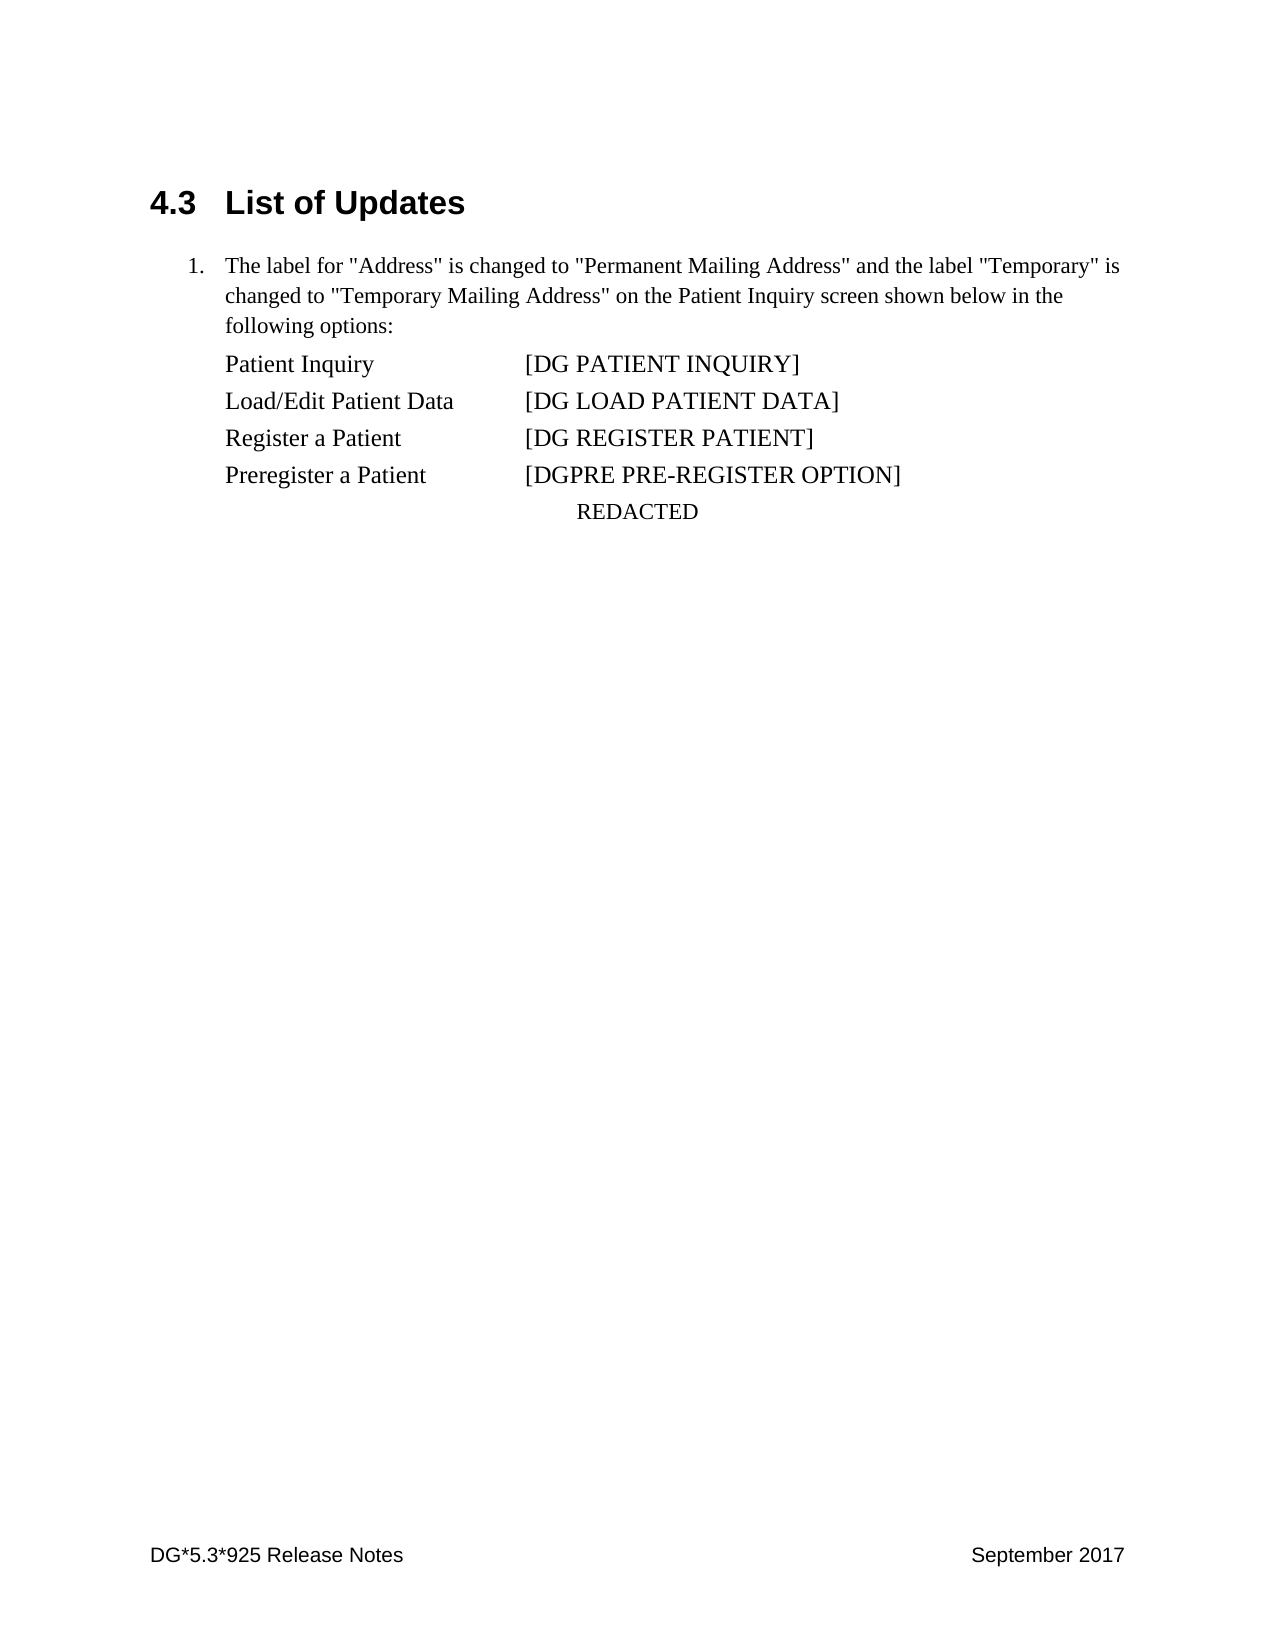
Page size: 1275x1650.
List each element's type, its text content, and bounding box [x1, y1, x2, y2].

text The label for "Address" is changed to "Permanent Mailing Address" and the label "Temporary" is changed to "Temporary Mailing Address" on the Patient Inquiry screen shown below in the following options: [187, 252, 1125, 339]
text Preregister a Patient [DGPRE PRE-REGISTER OPTION] [225, 461, 1125, 489]
text Register a Patient [DG REGISTER PATIENT] [225, 423, 1125, 452]
text REDACTED [150, 498, 1125, 524]
text Load/Edit Patient Data [DG LOAD PATIENT DATA] [225, 386, 1125, 415]
text Patient Inquiry [DG PATIENT INQUIRY] [225, 349, 1125, 378]
subtitle List of Updates [150, 183, 1125, 221]
